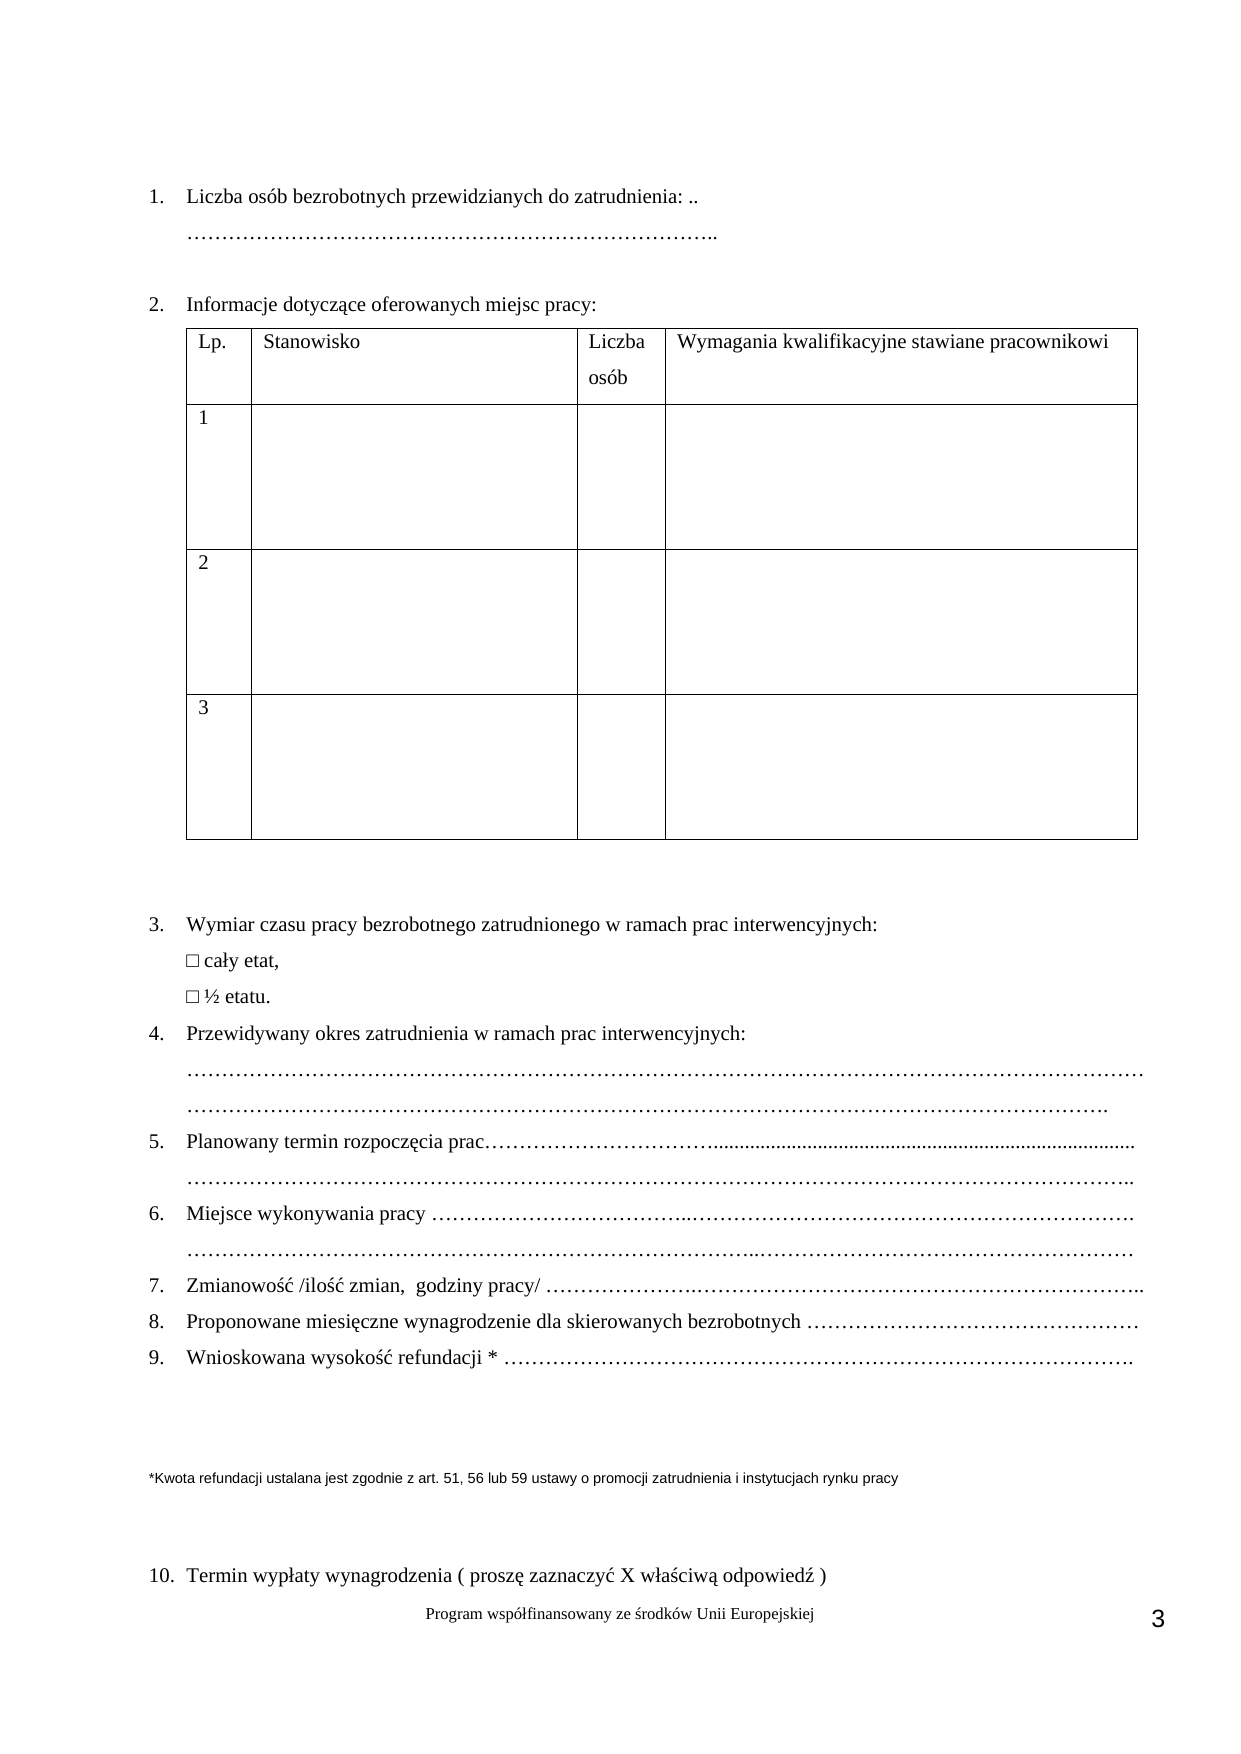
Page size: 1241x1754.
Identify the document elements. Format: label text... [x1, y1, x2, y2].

text ……………………………………………………………………………………………………………………….. [184, 1165, 1165, 1189]
table_cell [578, 695, 665, 839]
list Termin wypłaty wynagrodzenia ( proszę zaznaczyć X właściwą odpowiedź ) [149, 1563, 1165, 1587]
table_cell 1 [187, 405, 251, 549]
table_header Liczba osób [578, 329, 665, 404]
list Wymiar czasu pracy bezrobotnego zatrudnionego w ramach prac interwencyjnych: [149, 912, 1165, 936]
table_cell [666, 405, 1137, 549]
table_cell [252, 405, 577, 549]
text *Kwota refundacji ustalana jest zgodnie z art. 51, 56 lub 59 ustawy o promocji zatrudnienia i instytucjach rynku pracy [149, 1470, 1165, 1487]
text ………………………………………………………………………………………………………………………………………………………………………………………………………………………………………………. [186, 1057, 1165, 1117]
list □ ½ etatu. [186, 984, 1165, 1008]
table_cell [666, 550, 1137, 694]
list Wnioskowana wysokość refundacji * ………………………………………………………………………………. [149, 1345, 1165, 1369]
table_header Wymagania kwalifikacyjne stawiane pracownikowi [666, 329, 1137, 404]
table_cell 3 [187, 695, 251, 839]
list Planowany termin rozpoczęcia prac……………………………................................................................................. [149, 1129, 1165, 1153]
text ………………………………………………………………………..……………………………………………… [184, 1237, 1165, 1261]
table_header Stanowisko [252, 329, 577, 404]
table_cell [252, 695, 577, 839]
list Przewidywany okres zatrudnienia w ramach prac interwencyjnych: [149, 1021, 1165, 1044]
table_cell [578, 550, 665, 694]
table_cell 2 [187, 550, 251, 694]
list □ cały etat, [186, 948, 1165, 972]
list Miejsce wykonywania pracy ………………………………..………………………………………………………. [149, 1201, 1165, 1225]
table_cell [578, 405, 665, 549]
table_header Lp. [187, 329, 251, 404]
table_cell [252, 550, 577, 694]
list Liczba osób bezrobotnych przewidzianych do zatrudnienia: ..………………………………………………………………….. [149, 184, 1165, 244]
table_cell [666, 695, 1137, 839]
list Informacje dotyczące oferowanych miejsc pracy: [149, 292, 1165, 316]
list Zmianowość /ilość zmian, godziny pracy/ ………………….……………………………………………………….. [149, 1273, 1165, 1297]
list Proponowane miesięczne wynagrodzenie dla skierowanych bezrobotnych ………………………………………… [149, 1309, 1165, 1333]
